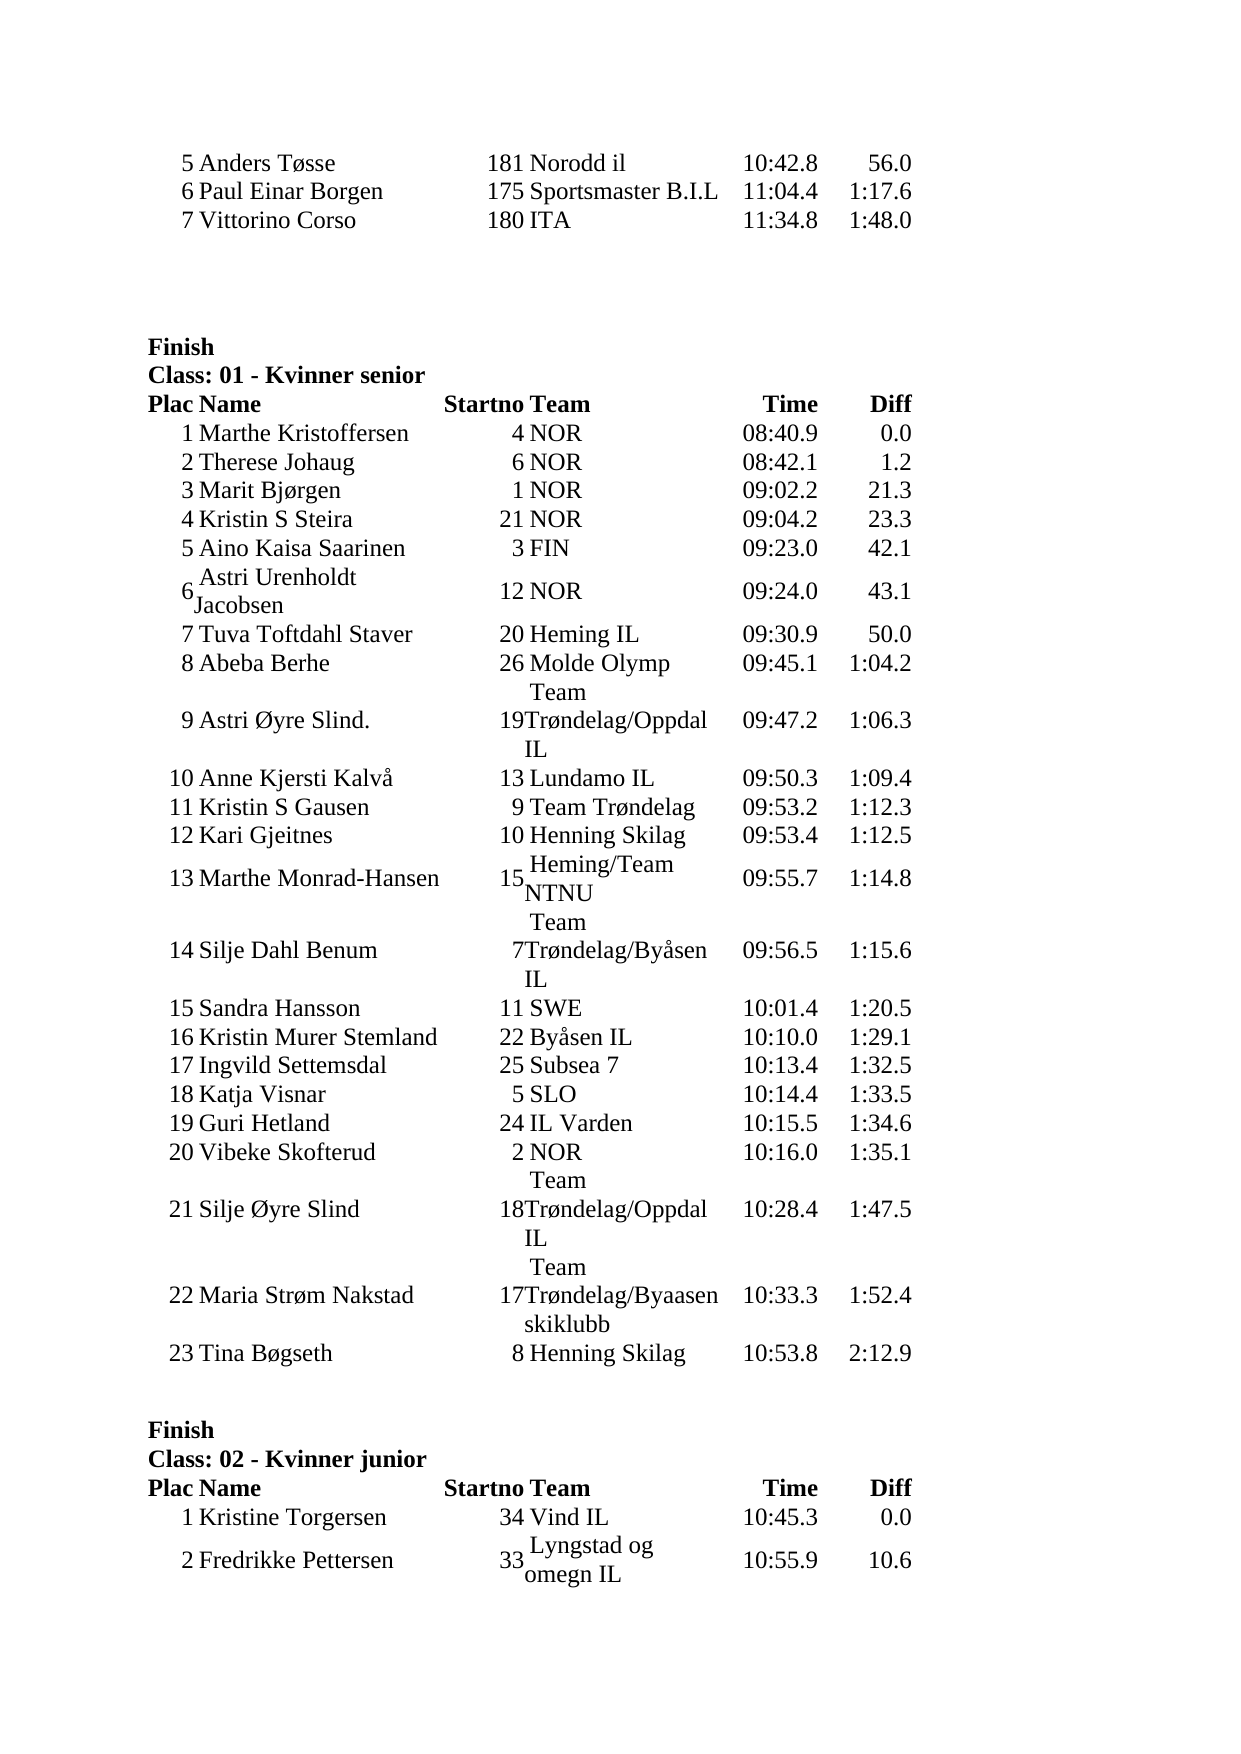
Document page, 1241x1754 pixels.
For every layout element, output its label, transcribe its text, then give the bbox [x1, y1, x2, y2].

table_cell 3 [148, 475, 193, 504]
table_cell 21 [148, 1165, 193, 1252]
table_cell 10:01.4 [724, 993, 818, 1022]
table_cell Tina Bøgseth [194, 1338, 443, 1367]
table_cell Time [724, 389, 818, 418]
table_cell 08:40.9 [724, 418, 818, 447]
table_cell 180 [443, 205, 524, 234]
table_cell 1 [443, 475, 524, 504]
table_cell 0.0 [818, 1502, 912, 1530]
table_cell Heming/Team NTNU [524, 849, 724, 907]
table_cell 09:23.0 [724, 533, 818, 562]
table_cell 10:53.8 [724, 1338, 818, 1367]
table_cell Team Trøndelag/Oppdal IL [524, 677, 724, 763]
table_cell Team Trøndelag [524, 792, 724, 820]
table_cell 50.0 [818, 619, 912, 648]
table_cell 1:12.5 [818, 820, 912, 849]
table_cell Sportsmaster B.I.L [524, 176, 724, 205]
table_cell 08:42.1 [724, 447, 818, 475]
table_cell Time [724, 1473, 818, 1502]
table_cell Therese Johaug [194, 447, 443, 475]
table_cell Astri Øyre Slind. [194, 677, 443, 763]
table_cell 56.0 [818, 148, 912, 176]
table_cell 10:13.4 [724, 1050, 818, 1079]
table_cell Norodd il [524, 148, 724, 176]
table_cell 1 [148, 1502, 193, 1530]
table_cell 09:24.0 [724, 562, 818, 619]
table_cell 0.0 [818, 418, 912, 447]
table_cell 09:56.5 [724, 907, 818, 993]
table_cell 09:04.2 [724, 504, 818, 533]
table_cell 10:10.0 [724, 1022, 818, 1050]
table_cell FIN [524, 533, 724, 562]
table_cell 1:47.5 [818, 1165, 912, 1252]
table_cell 13 [443, 763, 524, 792]
table_cell 5 [443, 1079, 524, 1108]
table_cell Marit Bjørgen [194, 475, 443, 504]
table_cell Subsea 7 [524, 1050, 724, 1079]
table_cell Marthe Monrad-Hansen [194, 849, 443, 907]
table_cell Diff [818, 1473, 912, 1502]
table_cell 16 [148, 1022, 193, 1050]
table_cell Katja Visnar [194, 1079, 443, 1108]
table_cell 10:28.4 [724, 1165, 818, 1252]
table_cell 26 [443, 648, 524, 677]
table_cell 1 [148, 418, 193, 447]
table_cell Lyngstad og omegn IL [524, 1530, 724, 1588]
table_cell Team Trøndelag/Oppdal IL [524, 1165, 724, 1252]
table_cell 11:04.4 [724, 176, 818, 205]
table_cell Byåsen IL [524, 1022, 724, 1050]
table_cell 15 [148, 993, 193, 1022]
table_cell 181 [443, 148, 524, 176]
table_cell Guri Hetland [194, 1108, 443, 1137]
table_cell 9 [148, 677, 193, 763]
table_cell 09:02.2 [724, 475, 818, 504]
table_cell Team Trøndelag/Byaasen skiklubb [524, 1252, 724, 1338]
table_cell Anders Tøsse [194, 148, 443, 176]
table_cell 22 [148, 1252, 193, 1338]
table_cell Name [194, 1473, 443, 1502]
table_cell 12 [443, 562, 524, 619]
table_cell Vind IL [524, 1502, 724, 1530]
table_cell 7 [443, 907, 524, 993]
table_cell Silje Øyre Slind [194, 1165, 443, 1252]
table_cell 1:14.8 [818, 849, 912, 907]
table_cell 19 [443, 677, 524, 763]
table_cell 21 [443, 504, 524, 533]
table_cell Fredrikke Pettersen [194, 1530, 443, 1588]
table_cell 25 [443, 1050, 524, 1079]
table_header Finish [148, 1415, 912, 1444]
table_cell SWE [524, 993, 724, 1022]
table_cell 18 [148, 1079, 193, 1108]
table_cell 1:04.2 [818, 648, 912, 677]
table_cell NOR [524, 475, 724, 504]
table_cell Kristin S Gausen [194, 792, 443, 820]
table_cell 1.2 [818, 447, 912, 475]
table_cell 13 [148, 849, 193, 907]
table_cell 2 [443, 1137, 524, 1165]
table_cell 10:16.0 [724, 1137, 818, 1165]
table_cell 42.1 [818, 533, 912, 562]
table_cell 8 [148, 648, 193, 677]
table_cell 09:50.3 [724, 763, 818, 792]
table_cell Team [524, 389, 724, 418]
table_cell Paul Einar Borgen [194, 176, 443, 205]
table_cell 2 [148, 447, 193, 475]
table_cell 18 [443, 1165, 524, 1252]
table_cell Startno [443, 1473, 524, 1502]
table_cell 8 [443, 1338, 524, 1367]
table_cell 09:55.7 [724, 849, 818, 907]
table_cell 1:29.1 [818, 1022, 912, 1050]
table_cell Team Trøndelag/Byåsen IL [524, 907, 724, 993]
table_cell 09:53.2 [724, 792, 818, 820]
table_cell Ingvild Settemsdal [194, 1050, 443, 1079]
table_cell 5 [148, 533, 193, 562]
table_cell 2 [148, 1530, 193, 1588]
table_cell 1:17.6 [818, 176, 912, 205]
table_cell 33 [443, 1530, 524, 1588]
table_cell Maria Strøm Nakstad [194, 1252, 443, 1338]
table_cell Molde Olymp [524, 648, 724, 677]
table_cell 6 [148, 176, 193, 205]
table_cell 24 [443, 1108, 524, 1137]
table_cell 14 [148, 907, 193, 993]
table_cell Diff [818, 389, 912, 418]
table_cell 20 [148, 1137, 193, 1165]
table_cell 1:34.6 [818, 1108, 912, 1137]
table_cell Plac [148, 1473, 193, 1502]
table_cell Kristin S Steira [194, 504, 443, 533]
table_cell NOR [524, 504, 724, 533]
table_cell 23.3 [818, 504, 912, 533]
table_cell Vibeke Skofterud [194, 1137, 443, 1165]
table_cell 1:48.0 [818, 205, 912, 234]
table_cell 09:30.9 [724, 619, 818, 648]
table_cell 10:42.8 [724, 148, 818, 176]
table_cell 1:35.1 [818, 1137, 912, 1165]
table_cell Abeba Berhe [194, 648, 443, 677]
table_cell 11 [443, 993, 524, 1022]
table_cell 1:15.6 [818, 907, 912, 993]
table_cell Kari Gjeitnes [194, 820, 443, 849]
table_cell NOR [524, 418, 724, 447]
table_cell 5 [148, 148, 193, 176]
table_cell Henning Skilag [524, 820, 724, 849]
table_cell 20 [443, 619, 524, 648]
table_cell 10.6 [818, 1530, 912, 1588]
table_cell 4 [443, 418, 524, 447]
table_cell Team [524, 1473, 724, 1502]
table_cell NOR [524, 562, 724, 619]
table_cell 1:32.5 [818, 1050, 912, 1079]
table_cell Marthe Kristoffersen [194, 418, 443, 447]
table_cell 3 [443, 533, 524, 562]
table_cell 10 [443, 820, 524, 849]
table_cell 21.3 [818, 475, 912, 504]
table_cell 175 [443, 176, 524, 205]
table_cell IL Varden [524, 1108, 724, 1137]
table_cell Kristin Murer Stemland [194, 1022, 443, 1050]
table_cell 11:34.8 [724, 205, 818, 234]
table_cell Silje Dahl Benum [194, 907, 443, 993]
table_cell 1:33.5 [818, 1079, 912, 1108]
table_cell 17 [148, 1050, 193, 1079]
table_cell 1:09.4 [818, 763, 912, 792]
table_cell Startno [443, 389, 524, 418]
table_cell 1:06.3 [818, 677, 912, 763]
table_cell 4 [148, 504, 193, 533]
table_cell Vittorino Corso [194, 205, 443, 234]
table_cell 10:14.4 [724, 1079, 818, 1108]
table_cell ITA [524, 205, 724, 234]
table_cell 1:12.3 [818, 792, 912, 820]
table_cell Aino Kaisa Saarinen [194, 533, 443, 562]
table_cell 22 [443, 1022, 524, 1050]
table_cell 09:53.4 [724, 820, 818, 849]
table_cell 23 [148, 1338, 193, 1367]
table_cell 34 [443, 1502, 524, 1530]
table_cell 6 [148, 562, 193, 619]
table_header Finish [148, 332, 912, 360]
table_cell NOR [524, 447, 724, 475]
table_cell Sandra Hansson [194, 993, 443, 1022]
table_cell 10:45.3 [724, 1502, 818, 1530]
table_cell 09:47.2 [724, 677, 818, 763]
table_cell Heming IL [524, 619, 724, 648]
table_cell 7 [148, 619, 193, 648]
table_cell 11 [148, 792, 193, 820]
table_cell Class: 02 - Kvinner junior [148, 1444, 912, 1473]
table_cell 09:45.1 [724, 648, 818, 677]
table_cell 9 [443, 792, 524, 820]
table_cell 10:33.3 [724, 1252, 818, 1338]
table_cell 2:12.9 [818, 1338, 912, 1367]
table_cell Anne Kjersti Kalvå [194, 763, 443, 792]
table_cell 15 [443, 849, 524, 907]
table_cell Astri Urenholdt Jacobsen [194, 562, 443, 619]
table_cell 1:20.5 [818, 993, 912, 1022]
table_cell 7 [148, 205, 193, 234]
table_cell Tuva Toftdahl Staver [194, 619, 443, 648]
table_cell SLO [524, 1079, 724, 1108]
table_cell 10 [148, 763, 193, 792]
table_cell 10:15.5 [724, 1108, 818, 1137]
table_cell Lundamo IL [524, 763, 724, 792]
table_cell 10:55.9 [724, 1530, 818, 1588]
table_cell 1:52.4 [818, 1252, 912, 1338]
table_cell 12 [148, 820, 193, 849]
table_cell Class: 01 - Kvinner senior [148, 360, 912, 389]
table_cell NOR [524, 1137, 724, 1165]
table_cell 6 [443, 447, 524, 475]
table_cell 19 [148, 1108, 193, 1137]
table_cell 43.1 [818, 562, 912, 619]
table_cell 17 [443, 1252, 524, 1338]
table_cell Henning Skilag [524, 1338, 724, 1367]
table_cell Plac [148, 389, 193, 418]
table_cell Name [194, 389, 443, 418]
table_cell Kristine Torgersen [194, 1502, 443, 1530]
